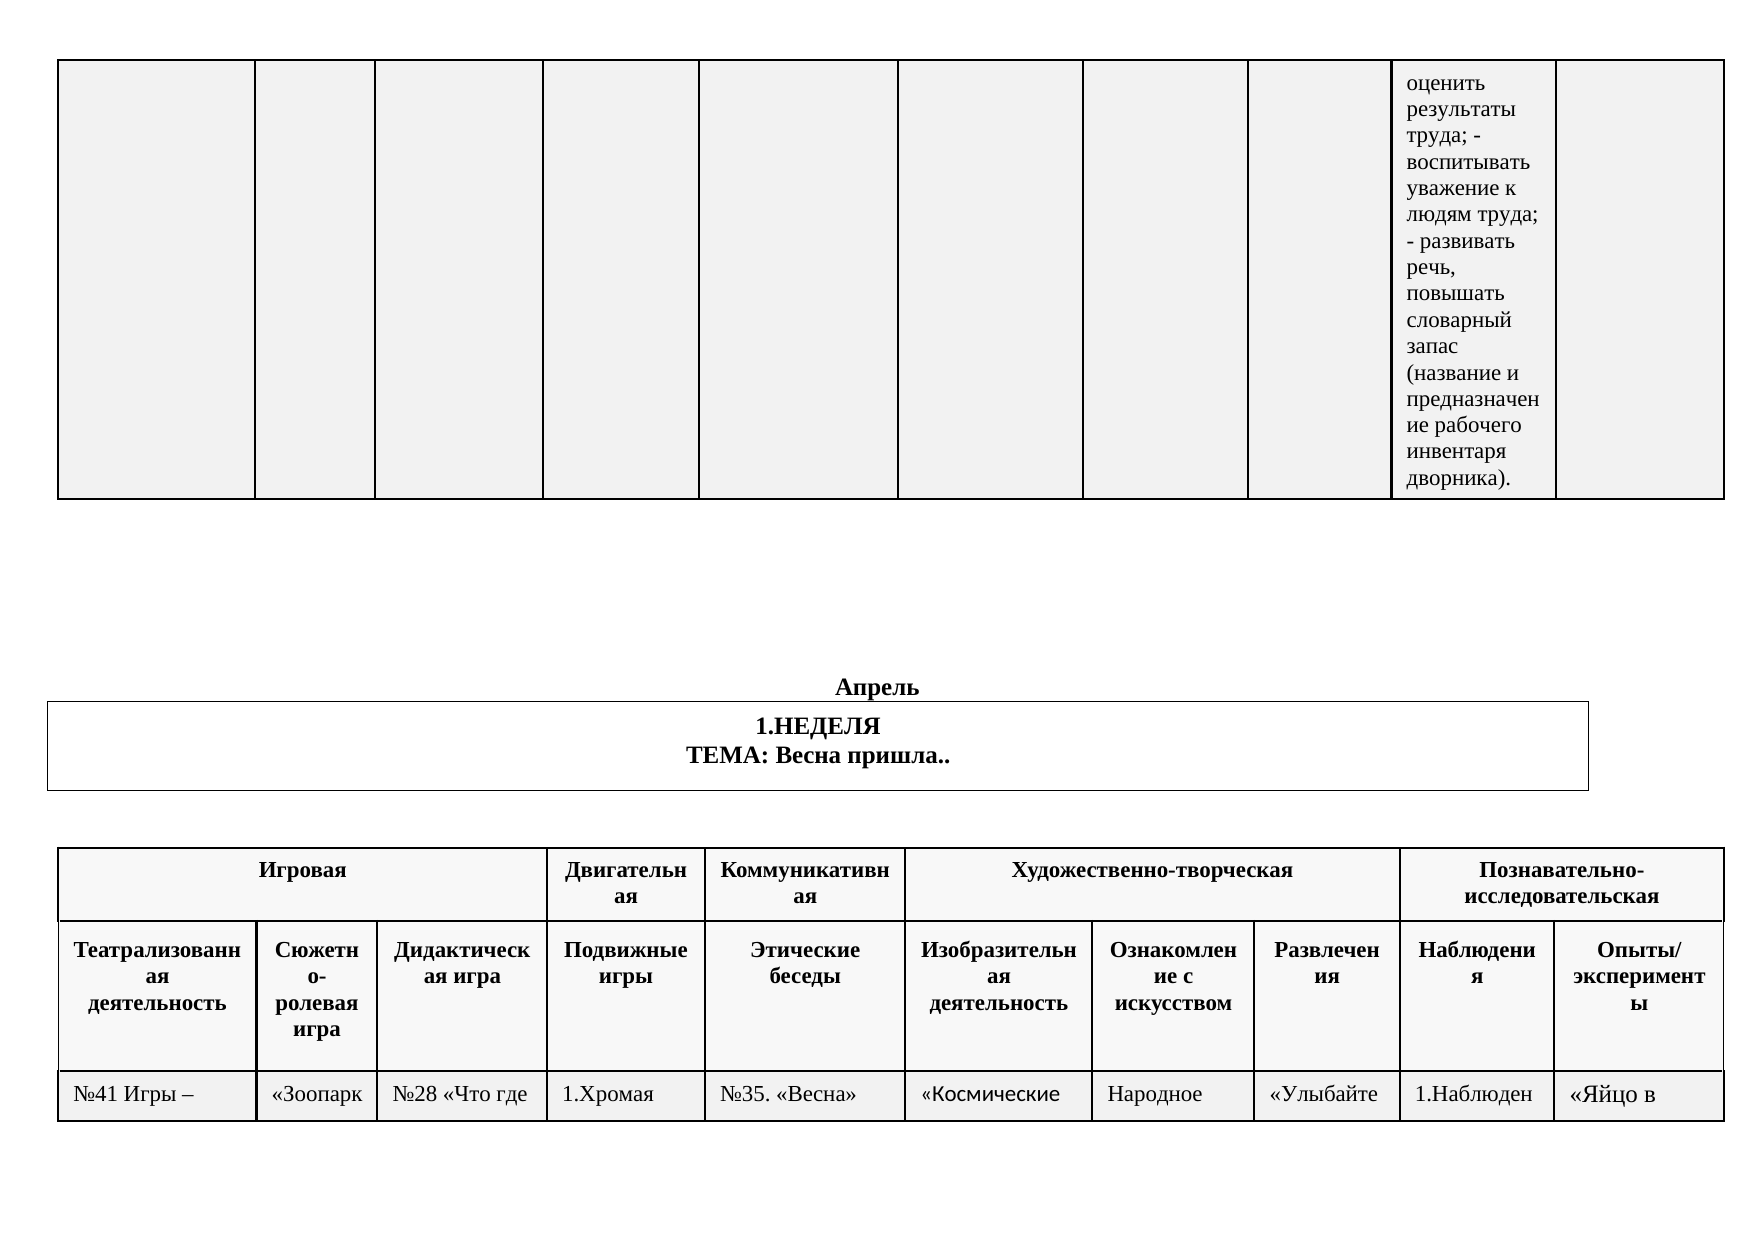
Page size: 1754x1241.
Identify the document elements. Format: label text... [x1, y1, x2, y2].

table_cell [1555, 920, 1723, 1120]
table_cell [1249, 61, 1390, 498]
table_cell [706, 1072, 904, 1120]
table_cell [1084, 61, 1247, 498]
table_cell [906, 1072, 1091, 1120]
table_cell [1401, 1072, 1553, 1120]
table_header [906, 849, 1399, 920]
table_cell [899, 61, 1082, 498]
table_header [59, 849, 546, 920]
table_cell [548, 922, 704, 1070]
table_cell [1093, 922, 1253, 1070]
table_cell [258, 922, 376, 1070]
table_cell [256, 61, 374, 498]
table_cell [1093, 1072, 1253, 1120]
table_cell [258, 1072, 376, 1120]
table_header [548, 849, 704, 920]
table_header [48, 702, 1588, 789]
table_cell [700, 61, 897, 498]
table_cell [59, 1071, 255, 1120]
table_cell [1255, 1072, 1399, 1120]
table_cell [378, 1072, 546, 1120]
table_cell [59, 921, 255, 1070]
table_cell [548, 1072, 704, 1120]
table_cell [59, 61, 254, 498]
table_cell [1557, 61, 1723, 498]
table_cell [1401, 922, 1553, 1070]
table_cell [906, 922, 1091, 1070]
text Апрель [59, 672, 1695, 701]
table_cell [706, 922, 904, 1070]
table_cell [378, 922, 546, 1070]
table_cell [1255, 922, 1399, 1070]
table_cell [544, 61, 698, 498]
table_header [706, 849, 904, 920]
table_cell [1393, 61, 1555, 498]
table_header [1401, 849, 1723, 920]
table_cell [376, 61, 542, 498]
